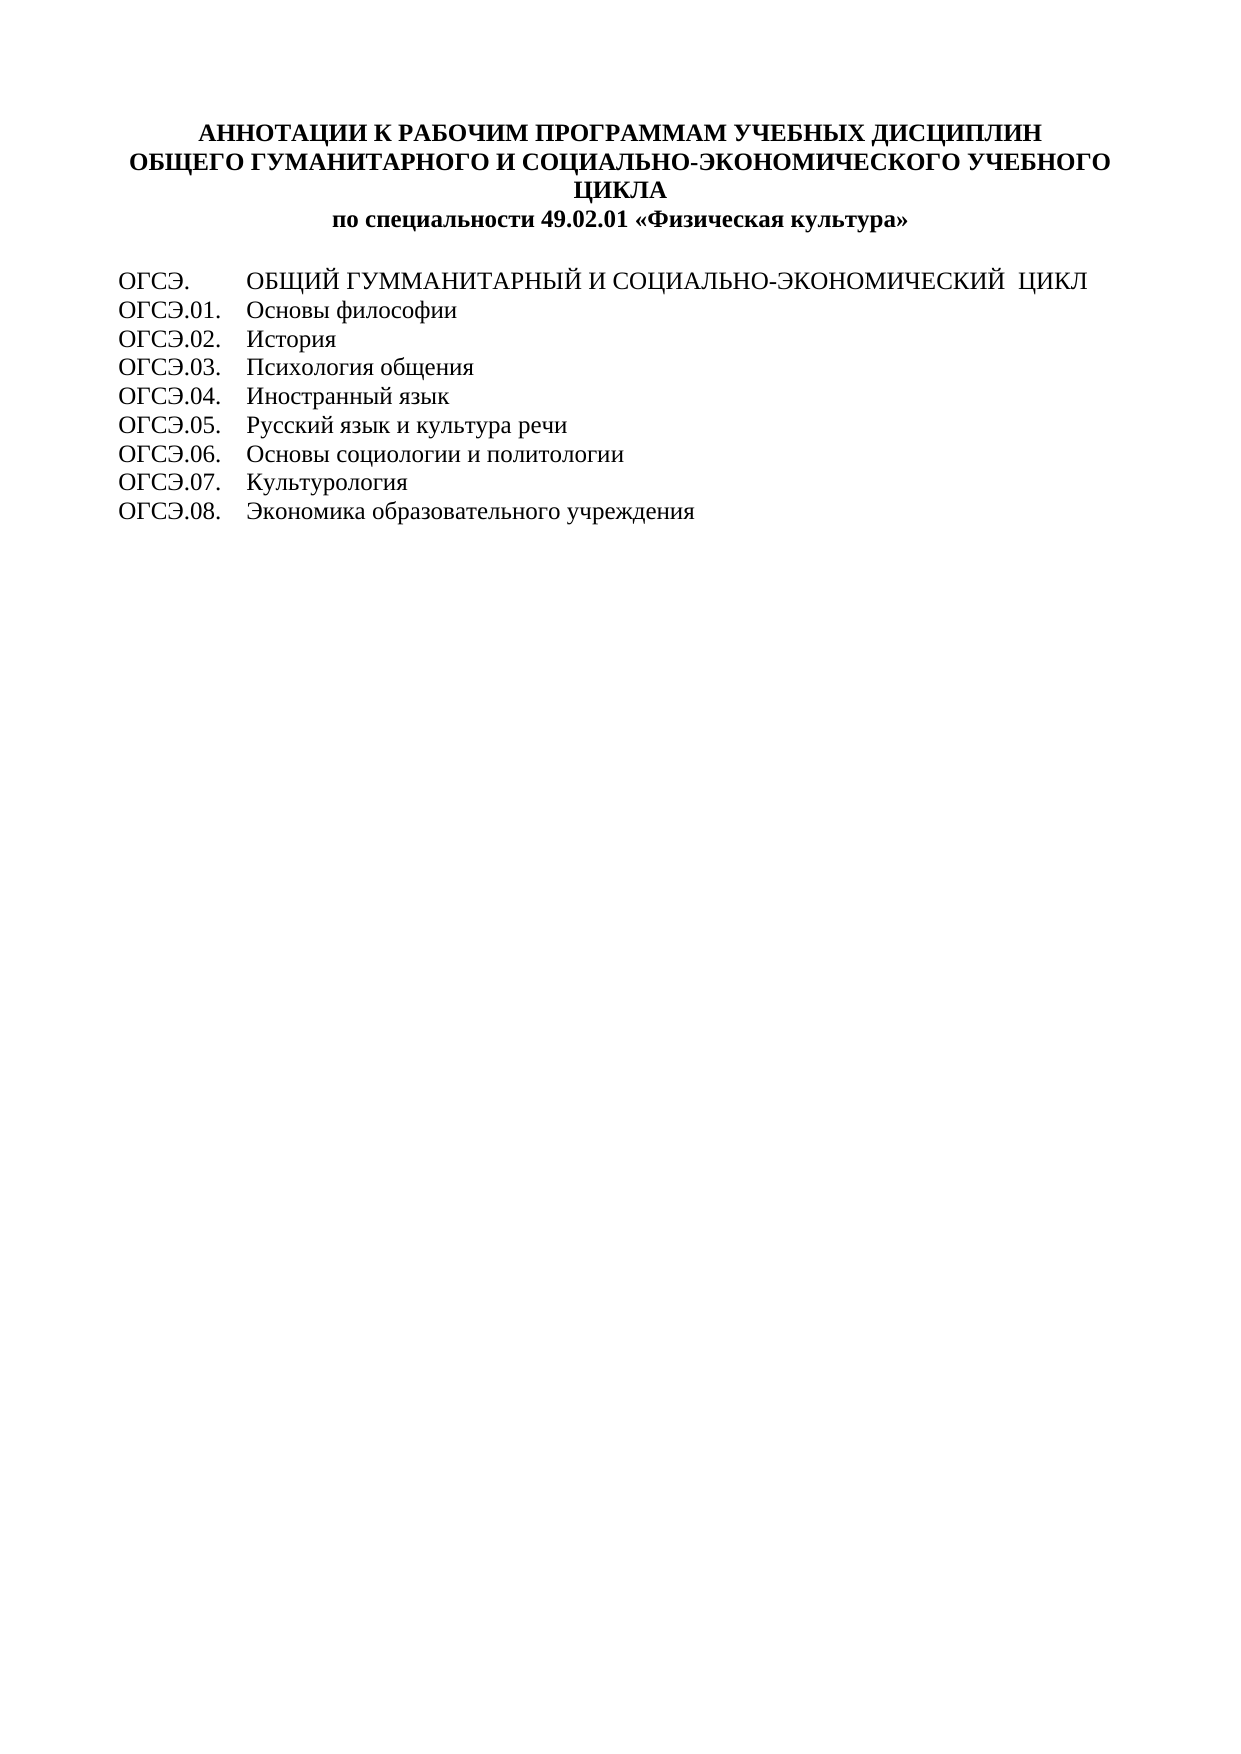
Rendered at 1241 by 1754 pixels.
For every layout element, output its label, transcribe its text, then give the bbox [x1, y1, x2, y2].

text ОГСЭ.01. Основы философии [118, 295, 1122, 324]
text АННОТАЦИИ К РАБОЧИМ ПРОГРАММАМ УЧЕБНЫХ ДИСЦИПЛИН [118, 118, 1122, 147]
text ОГСЭ.04. Иностранный язык [118, 381, 1122, 410]
text ОГСЭ.08. Экономика образовательного учреждения [118, 496, 1122, 525]
text ОГСЭ.07. Культурология [118, 467, 1122, 496]
text по специальности 49.02.01 «Физическая культура» [118, 204, 1122, 233]
text ОГСЭ.06. Основы социологии и политологии [118, 439, 1122, 467]
text ОБЩЕГО ГУМАНИТАРНОГО И СОЦИАЛЬНО-ЭКОНОМИЧЕСКОГО УЧЕБНОГО ЦИКЛА [118, 147, 1122, 204]
text ОГСЭ.05. Русский язык и культура речи [118, 410, 1122, 439]
text ОГСЭ.03. Психология общения [118, 352, 1122, 381]
text ОГСЭ. ОБЩИЙ ГУММАНИТАРНЫЙ И СОЦИАЛЬНО-ЭКОНОМИЧЕСКИЙ ЦИКЛ [118, 266, 1122, 295]
text ОГСЭ.02. История [118, 324, 1122, 352]
